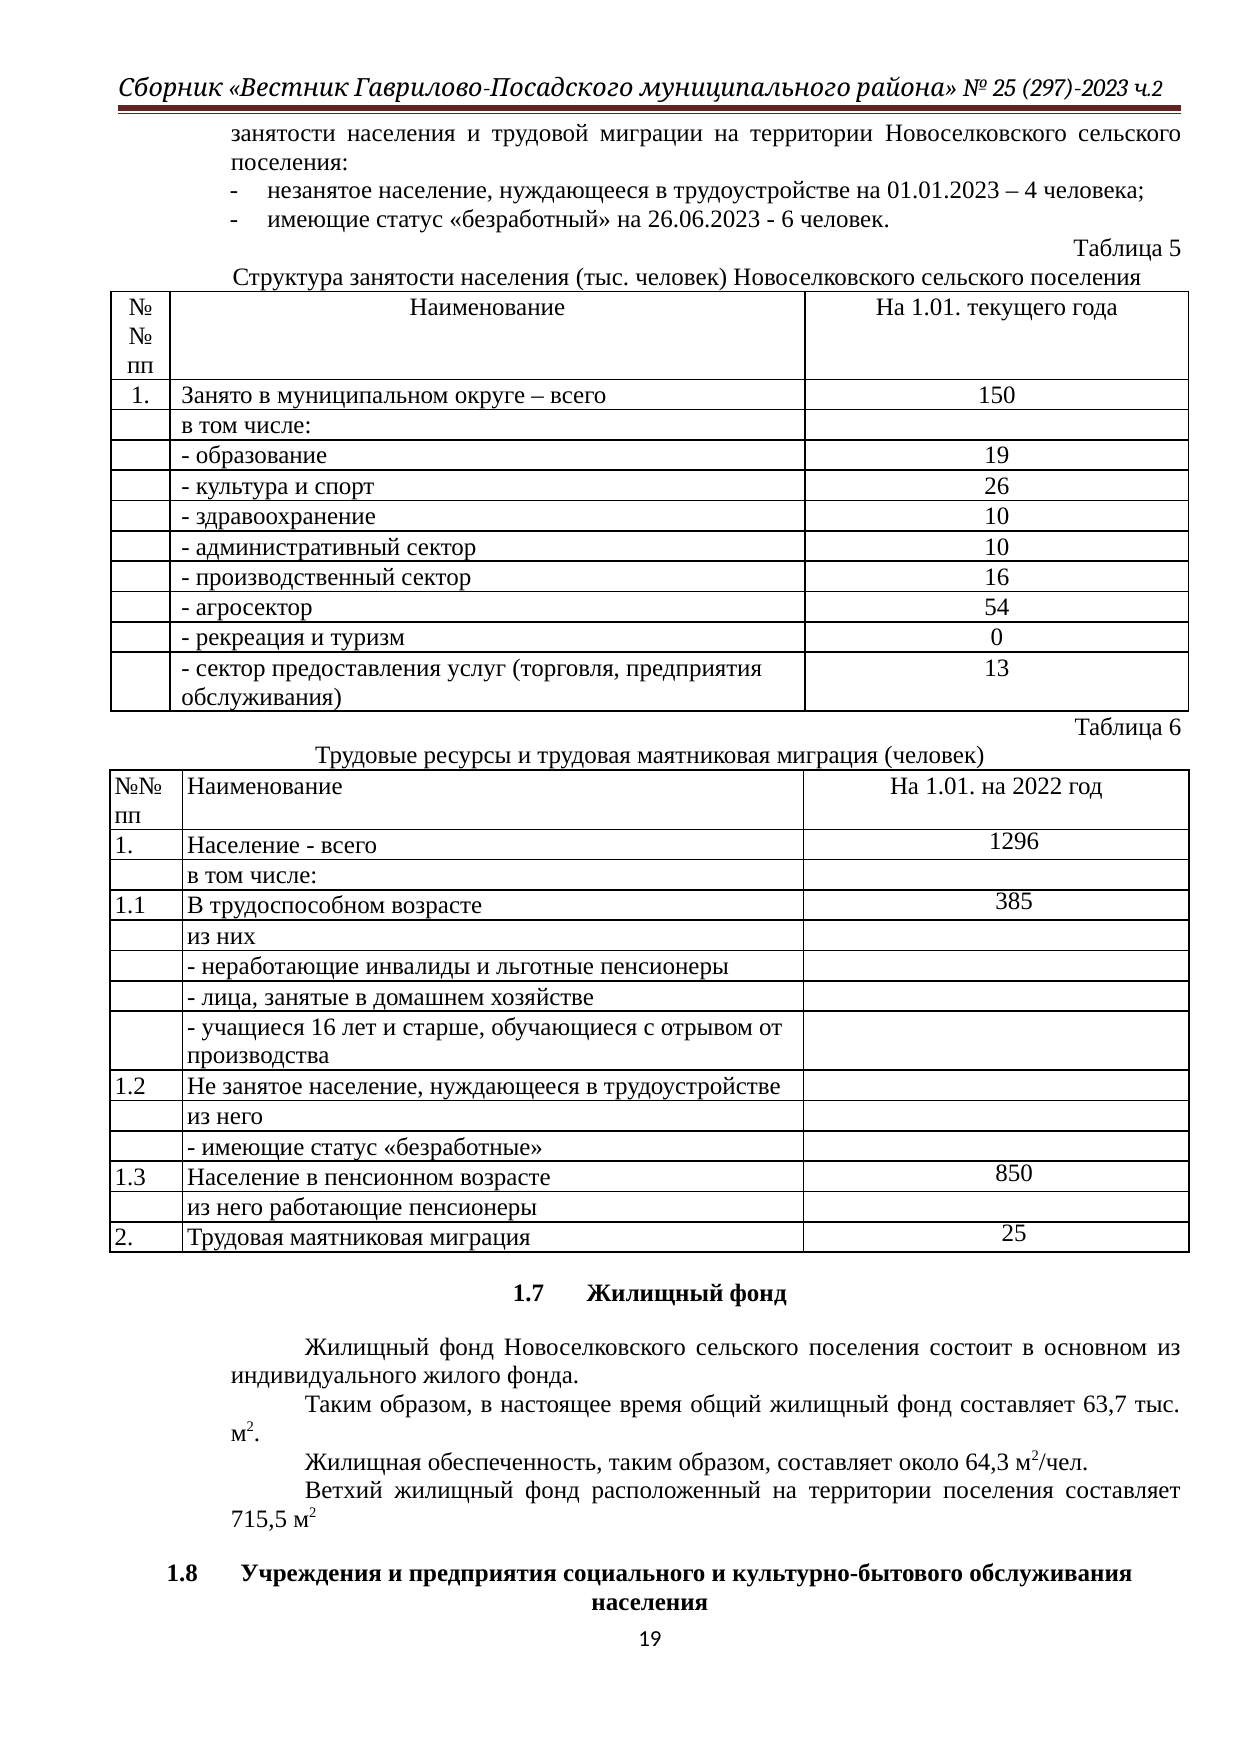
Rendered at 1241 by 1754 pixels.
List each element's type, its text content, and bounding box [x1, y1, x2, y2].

table_cell [111, 860, 182, 889]
table_cell в том числе: [171, 410, 804, 439]
text Трудовые ресурсы и трудовая маятниковая миграция (человек) [118, 741, 1181, 769]
table_cell 850 [804, 1162, 1188, 1191]
table_header №№ пп [111, 771, 182, 828]
table_cell 1. [112, 380, 169, 409]
table_cell - учащиеся 16 лет и старше, обучающиеся с отрывом от производства [183, 1012, 803, 1069]
table_cell [804, 1192, 1188, 1221]
table_cell - лица, занятые в домашнем хозяйстве [183, 982, 803, 1010]
table_cell из него [183, 1101, 803, 1130]
table_cell [112, 501, 169, 530]
table_cell [804, 1132, 1188, 1160]
table_cell 1.1 [111, 891, 182, 919]
table_cell [804, 1012, 1188, 1069]
table_cell В трудоспособном возрасте [183, 891, 803, 919]
table_header Наименование [183, 771, 803, 828]
table_cell в том числе: [183, 860, 803, 889]
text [231, 118, 1181, 176]
table_cell 10 [806, 532, 1188, 560]
table_cell [112, 623, 169, 651]
table_cell [112, 592, 169, 621]
table_cell 19 [806, 441, 1188, 469]
table_cell Не занятое население, нуждающееся в трудоустройстве [183, 1071, 803, 1100]
text Жилищная обеспеченность, таким образом, составляет около 64,3 м2/чел. [231, 1447, 1181, 1475]
text Жилищный фонд Новоселковского сельского поселения состоит в основном из индивидуального жилого фонда. [231, 1332, 1181, 1389]
table_header №№ пп [112, 292, 169, 378]
table_cell 2. [111, 1223, 182, 1251]
table_cell [111, 1192, 182, 1221]
table_cell 1. [111, 830, 182, 859]
table_cell из них [183, 921, 803, 950]
table_cell 16 [806, 562, 1188, 591]
text Таблица 6 [118, 712, 1181, 741]
list незанятое население, нуждающееся в трудоустройстве на 01.01.2023 – 4 человека; [229, 176, 1181, 204]
table_cell [804, 982, 1188, 1010]
table_cell [112, 532, 169, 560]
table_cell 26 [806, 471, 1188, 500]
table_cell Население - всего [183, 830, 803, 859]
table_cell - рекреация и туризм [171, 623, 804, 651]
table_cell 385 [804, 891, 1188, 919]
table_cell [111, 1012, 182, 1069]
table_cell [112, 410, 169, 439]
text Таким образом, в настоящее время общий жилищный фонд составляет 63,7 тыс. м2. [231, 1389, 1181, 1447]
text Таблица 5 [118, 233, 1181, 262]
table_cell [111, 1132, 182, 1160]
table_cell 13 [806, 653, 1188, 710]
list имеющие статус «безработный» на 26.06.2023 - 6 человек. [229, 204, 1181, 233]
table_header Наименование [171, 292, 804, 378]
table_cell [804, 1101, 1188, 1130]
table_cell Трудовая маятниковая миграция [183, 1223, 803, 1251]
table_cell - агросектор [171, 592, 804, 621]
table_cell [806, 410, 1188, 439]
table_cell Население в пенсионном возрасте [183, 1162, 803, 1191]
table_cell - здравоохранение [171, 501, 804, 530]
table_cell [112, 441, 169, 469]
table_cell [111, 1101, 182, 1130]
table_cell [111, 982, 182, 1010]
table_cell [112, 562, 169, 591]
table_cell [804, 921, 1188, 950]
table_cell 150 [806, 380, 1188, 409]
table_cell - образование [171, 441, 804, 469]
table_cell [804, 1071, 1188, 1100]
table_cell [111, 921, 182, 950]
table_cell из него работающие пенсионеры [183, 1192, 803, 1221]
list Учреждения и предприятия социального и культурно-бытового обслуживания населения [118, 1558, 1181, 1615]
table_cell 1296 [804, 830, 1188, 859]
text Ветхий жилищный фонд расположенный на территории поселения составляет 715,5 м2 [231, 1475, 1181, 1533]
table_cell [804, 951, 1188, 980]
table_header На на 2022 год [804, 771, 1188, 828]
table_cell - административный сектор [171, 532, 804, 560]
table_cell - имеющие статус «безработные» [183, 1132, 803, 1160]
table_cell [804, 860, 1188, 889]
table_cell - сектор предоставления услуг (торговля, предприятия обслуживания) [171, 653, 804, 710]
table_cell - неработающие инвалиды и льготные пенсионеры [183, 951, 803, 980]
table_cell 54 [806, 592, 1188, 621]
table_cell [112, 471, 169, 500]
table_cell - культура и спорт [171, 471, 804, 500]
table_cell [112, 653, 169, 710]
table_cell 1.3 [111, 1162, 182, 1191]
table_cell 1.2 [111, 1071, 182, 1100]
table_header На текущего года [806, 292, 1188, 378]
table_cell Занято в муниципальном округе – всего [171, 380, 804, 409]
table_cell 0 [806, 623, 1188, 651]
table_cell 25 [804, 1223, 1188, 1251]
list Структура занятости населения (тыс. человек) Новоселковского сельского поселения [193, 262, 1181, 291]
table_cell - производственный сектор [171, 562, 804, 591]
list Жилищный фонд [118, 1278, 1181, 1307]
table_cell [111, 951, 182, 980]
table_cell 10 [806, 501, 1188, 530]
